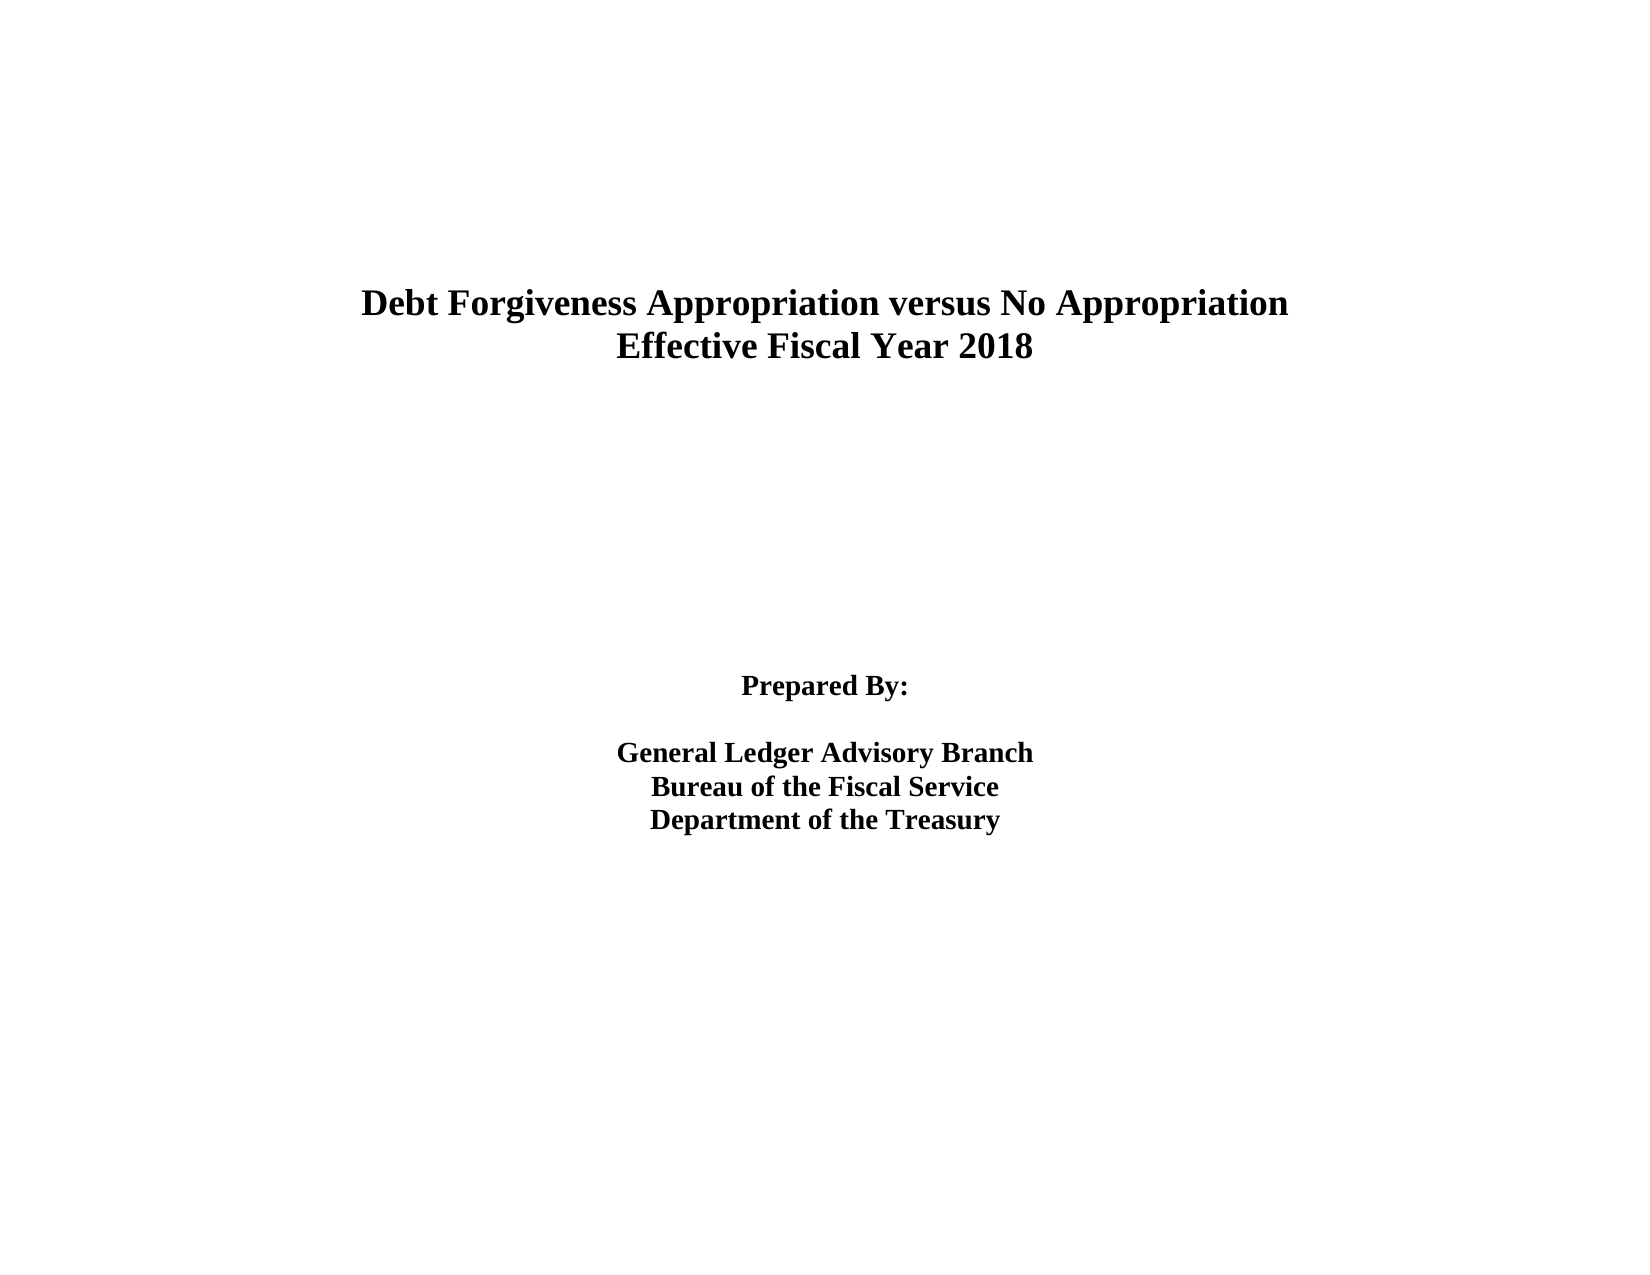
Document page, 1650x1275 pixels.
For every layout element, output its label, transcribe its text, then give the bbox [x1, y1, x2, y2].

text Department of the Treasury [112, 802, 1537, 836]
text General Ledger Advisory Branch [112, 735, 1537, 769]
text Effective Fiscal Year 2018 [112, 323, 1537, 366]
text Debt Forgiveness Appropriation versus No Appropriation [112, 280, 1537, 323]
text Bureau of the Fiscal Service [112, 769, 1537, 802]
text Prepared By: [112, 668, 1537, 702]
